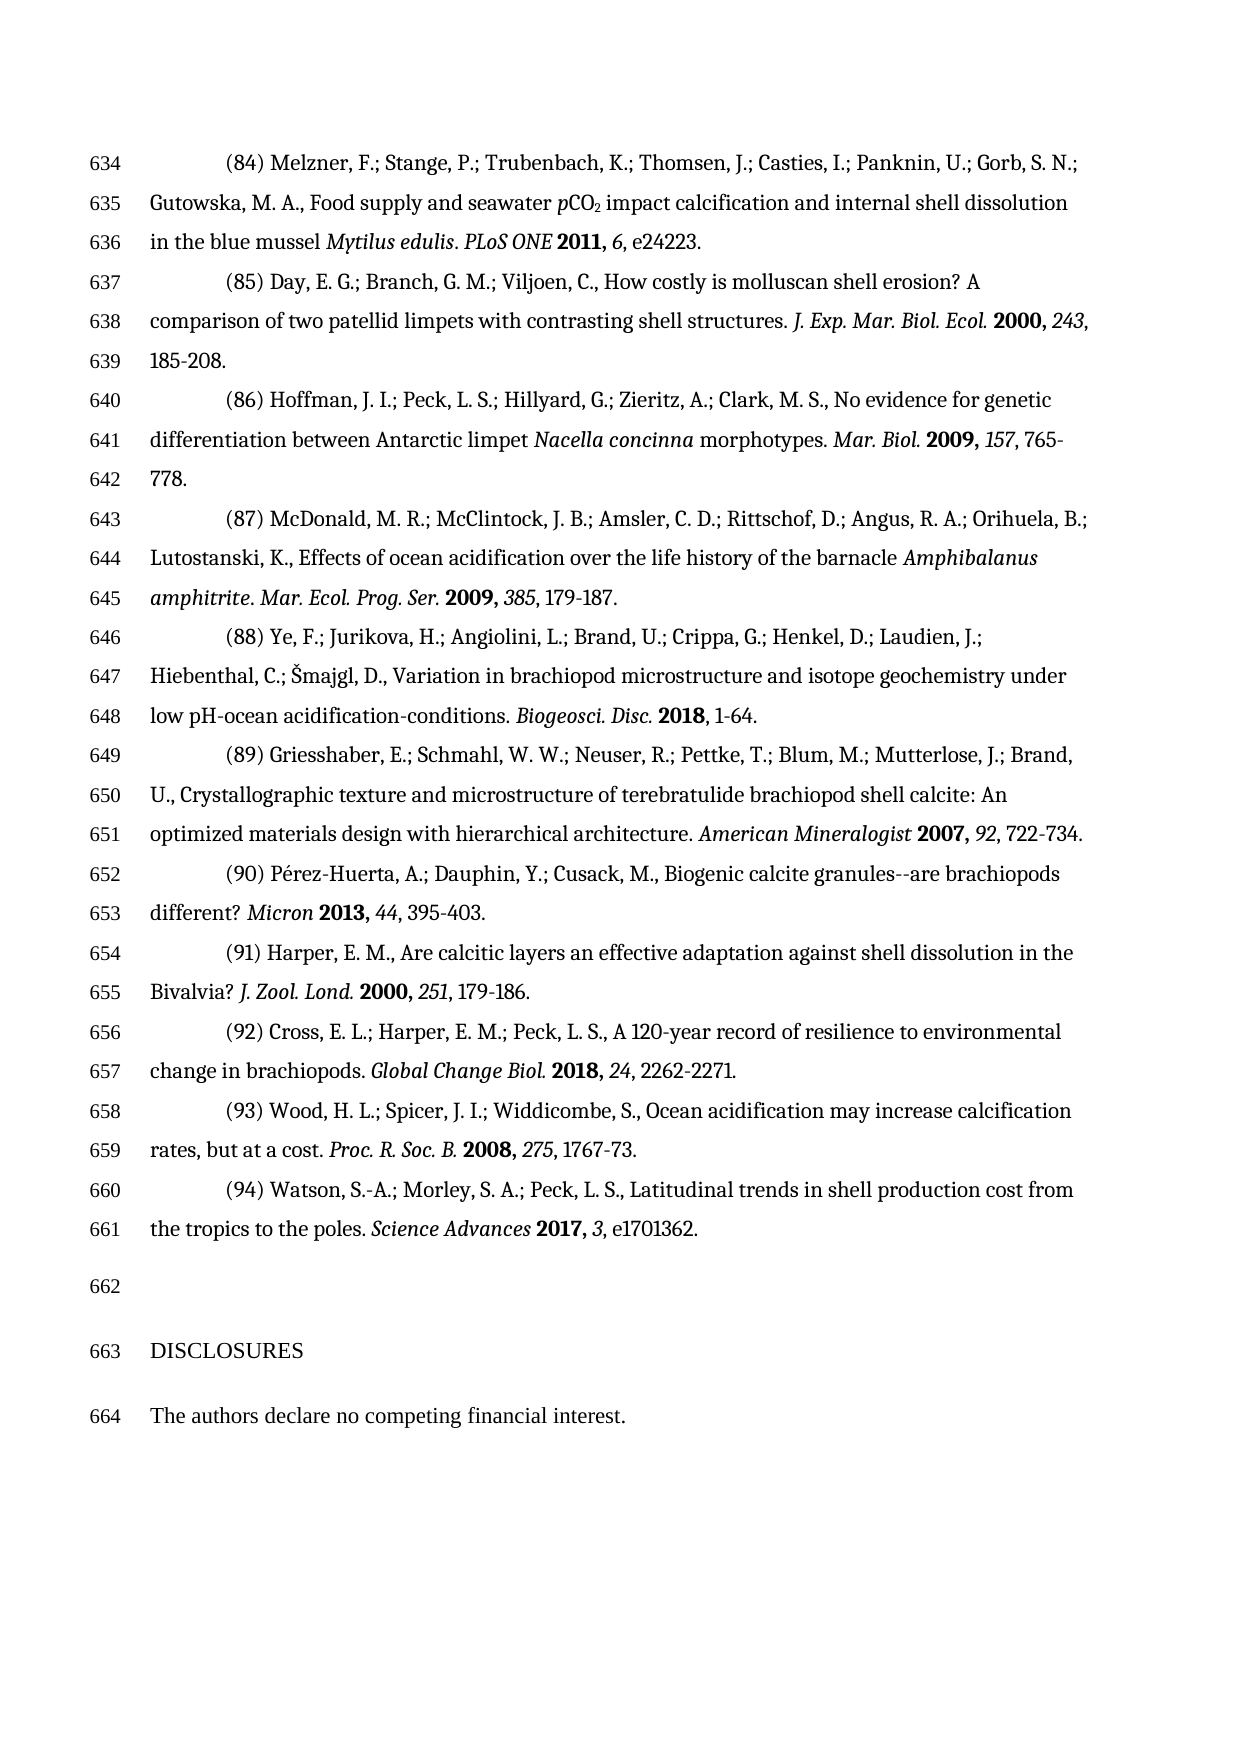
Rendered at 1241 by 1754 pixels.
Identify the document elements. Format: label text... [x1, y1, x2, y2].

text (86) Hoffman, J. I.; Peck, L. S.; Hillyard, G.; Zieritz, A.; Clark, M. S., No evidence for genetic differentiation between Antarctic limpet Nacella concinna morphotypes. Mar. Biol. 2009, 157, 765-778. [150, 387, 1090, 492]
text (93) Wood, H. L.; Spicer, J. I.; Widdicombe, S., Ocean acidification may increase calcification rates, but at a cost. Proc. R. Soc. B. 2008, 275, 1767-73. [150, 1097, 1090, 1163]
text (90) Pérez-Huerta, A.; Dauphin, Y.; Cusack, M., Biogenic calcite granules--are brachiopods different? Micron 2013, 44, 395-403. [150, 861, 1090, 926]
text DISCLOSURES [150, 1337, 1090, 1364]
text (91) Harper, E. M., Are calcitic layers an effective adaptation against shell dissolution in the Bivalvia? J. Zool. Lond. 2000, 251, 179-186. [150, 939, 1090, 1005]
text (88) Ye, F.; Jurikova, H.; Angiolini, L.; Brand, U.; Crippa, G.; Henkel, D.; Laudien, J.; Hiebenthal, C.; Šmajgl, D., Variation in brachiopod microstructure and isotope geochemistry under low pH-ocean acidification-conditions. Biogeosci. Disc. 2018, 1-64. [150, 624, 1090, 729]
text (87) McDonald, M. R.; McClintock, J. B.; Amsler, C. D.; Rittschof, D.; Angus, R. A.; Orihuela, B.; Lutostanski, K., Effects of ocean acidification over the life history of the barnacle Amphibalanus amphitrite. Mar. Ecol. Prog. Ser. 2009, 385, 179-187. [150, 505, 1090, 611]
text (89) Griesshaber, E.; Schmahl, W. W.; Neuser, R.; Pettke, T.; Blum, M.; Mutterlose, J.; Brand, U., Crystallographic texture and microstructure of terebratulide brachiopod shell calcite: An optimized materials design with hierarchical architecture. American Mineralogist 2007, 92, 722-734. [150, 742, 1090, 847]
text The authors declare no competing financial interest. [150, 1402, 1090, 1429]
text (84) Melzner, F.; Stange, P.; Trubenbach, K.; Thomsen, J.; Casties, I.; Panknin, U.; Gorb, S. N.; Gutowska, M. A., Food supply and seawater pCO2 impact calcification and internal shell dissolution in the blue mussel Mytilus edulis. PLoS ONE 2011, 6, e24223. [150, 150, 1090, 255]
text (94) Watson, S.-A.; Morley, S. A.; Peck, L. S., Latitudinal trends in shell production cost from the tropics to the poles. Science Advances 2017, 3, e1701362. [150, 1176, 1090, 1242]
text (85) Day, E. G.; Branch, G. M.; Viljoen, C., How costly is molluscan shell erosion? A comparison of two patellid limpets with contrasting shell structures. J. Exp. Mar. Biol. Ecol. 2000, 243, 185-208. [150, 268, 1090, 374]
text (92) Cross, E. L.; Harper, E. M.; Peck, L. S., A 120-year record of resilience to environmental change in brachiopods. Global Change Biol. 2018, 24, 2262-2271. [150, 1018, 1090, 1084]
